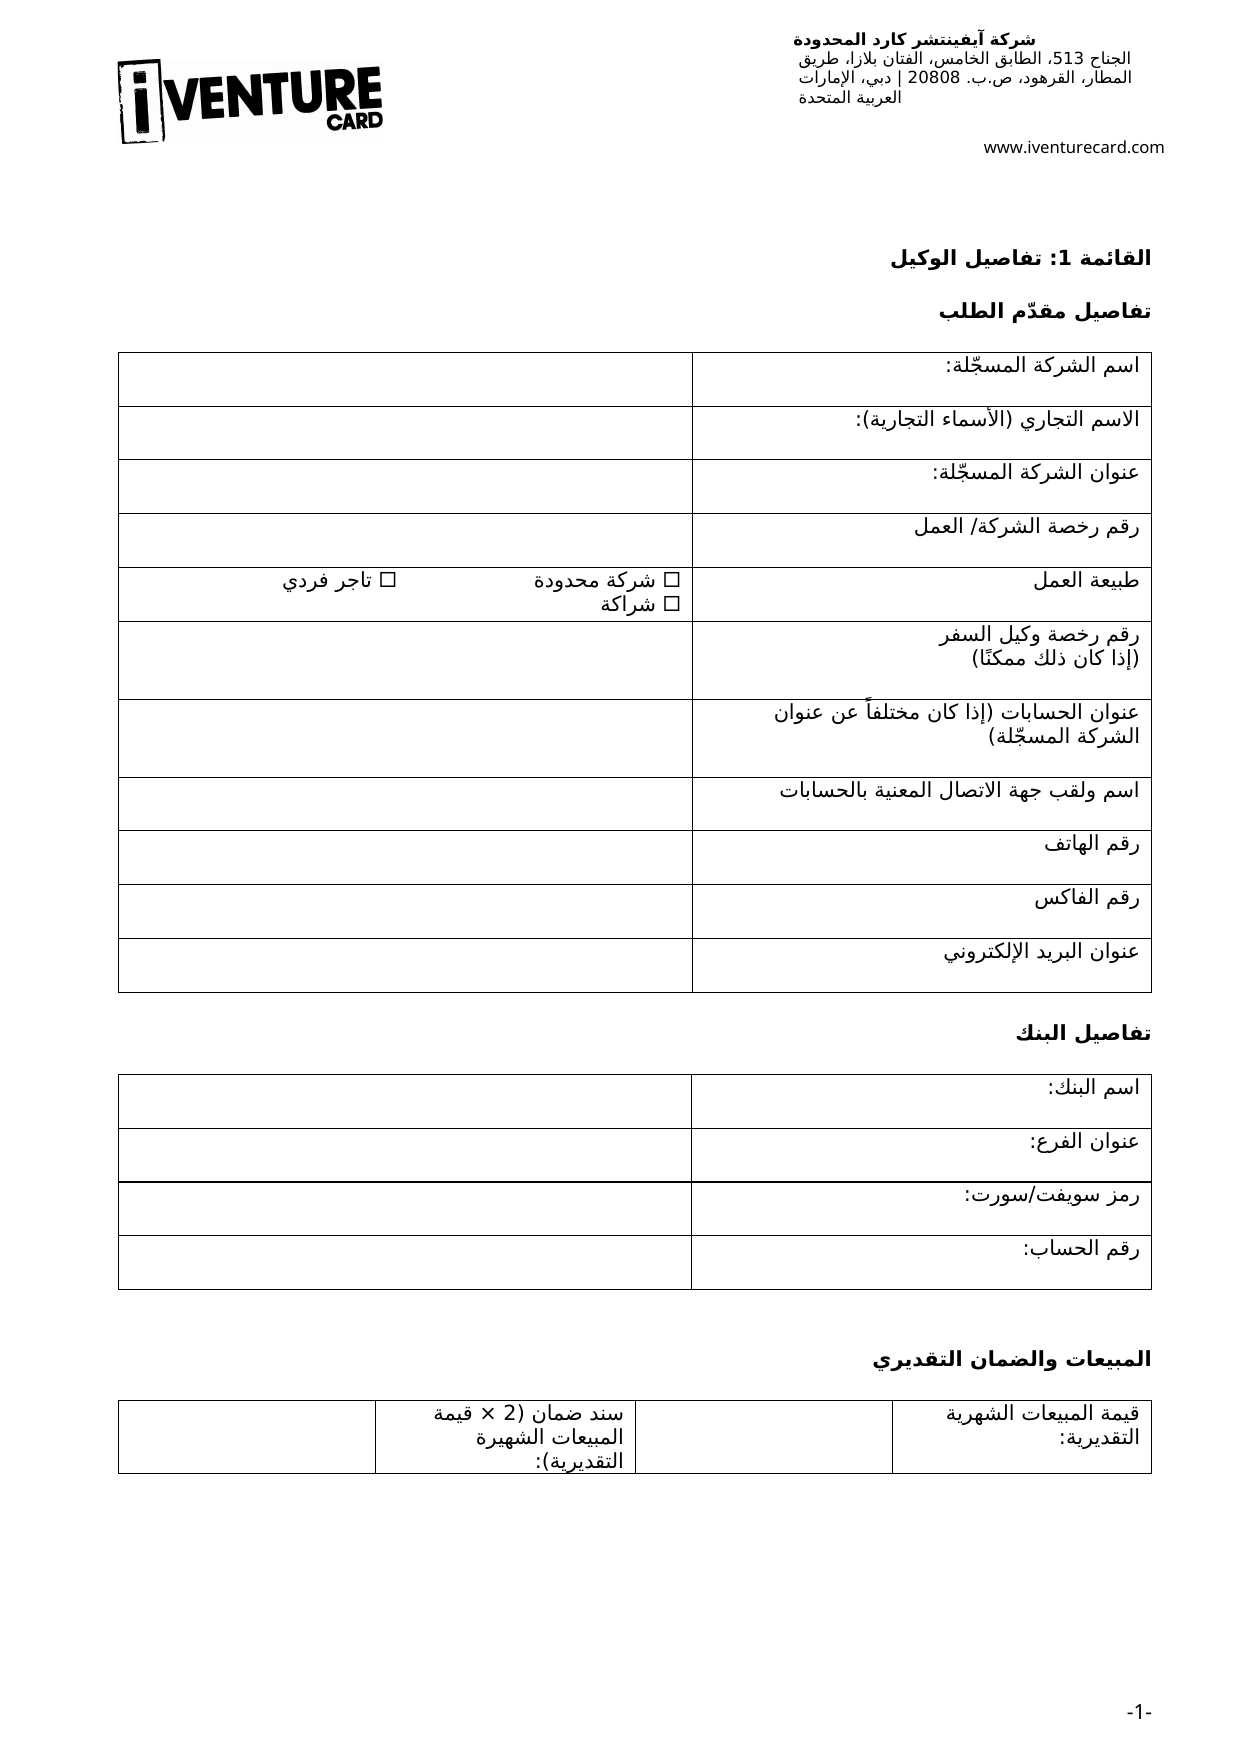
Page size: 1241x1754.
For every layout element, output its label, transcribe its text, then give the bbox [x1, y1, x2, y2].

table_cell رقم رخصة وكيل السفر (إذا كان ذلك ممكنًا) [693, 622, 1151, 699]
table_header [119, 353, 692, 406]
table_cell رقم الهاتف [693, 831, 1151, 884]
text تفاصيل مقدّم الطلب [118, 299, 1152, 323]
table_cell رمز سويفت/سورت: [692, 1183, 1151, 1235]
table_header سند ضمان (2 × قيمة المبيعات الشهيرة التقديرية): [376, 1401, 635, 1473]
picture [117, 59, 383, 144]
table_header [119, 1401, 375, 1473]
table_cell اسم ولقب جهة الاتصال المعنية بالحسابات [693, 778, 1151, 830]
table_cell [119, 1129, 691, 1181]
table_cell طبيعة العمل [693, 568, 1151, 621]
text المبيعات والضمان التقديري [118, 1347, 1152, 1371]
table_cell عنوان الشركة المسجّلة: [693, 460, 1151, 513]
table_cell [119, 622, 692, 699]
table_cell [119, 939, 692, 992]
table_header [636, 1401, 892, 1473]
table_cell عنوان الحسابات (إذا كان مختلفاً عن عنوان الشركة المسجّلة) [693, 700, 1151, 777]
table_header [119, 1075, 691, 1128]
table_cell شركة محدودة تاجر فردي شراكة [119, 568, 692, 621]
table_cell رقم الفاكس [693, 885, 1151, 938]
table_cell [119, 1236, 691, 1289]
table_cell [119, 460, 692, 513]
table_cell رقم الحساب: [692, 1236, 1151, 1289]
table_header اسم البنك: [692, 1075, 1151, 1128]
table_cell الاسم التجاري (الأسماء التجارية): [693, 407, 1151, 459]
text تفاصيل البنك [118, 1021, 1152, 1045]
table_cell [119, 831, 692, 884]
table_cell رقم رخصة الشركة/ العمل [693, 514, 1151, 567]
table_cell [119, 1183, 691, 1235]
table_cell [119, 885, 692, 938]
table_header اسم الشركة المسجّلة: [693, 353, 1151, 406]
table_header قيمة المبيعات الشهرية التقديرية: [893, 1401, 1151, 1473]
table_cell [119, 514, 692, 567]
table_cell عنوان الفرع: [692, 1129, 1151, 1181]
table_cell [119, 700, 692, 777]
table_cell [119, 778, 692, 830]
text القائمة 1: تفاصيل الوكيل [118, 246, 1152, 271]
table_cell [119, 407, 692, 459]
table_cell عنوان البريد الإلكتروني [693, 939, 1151, 992]
